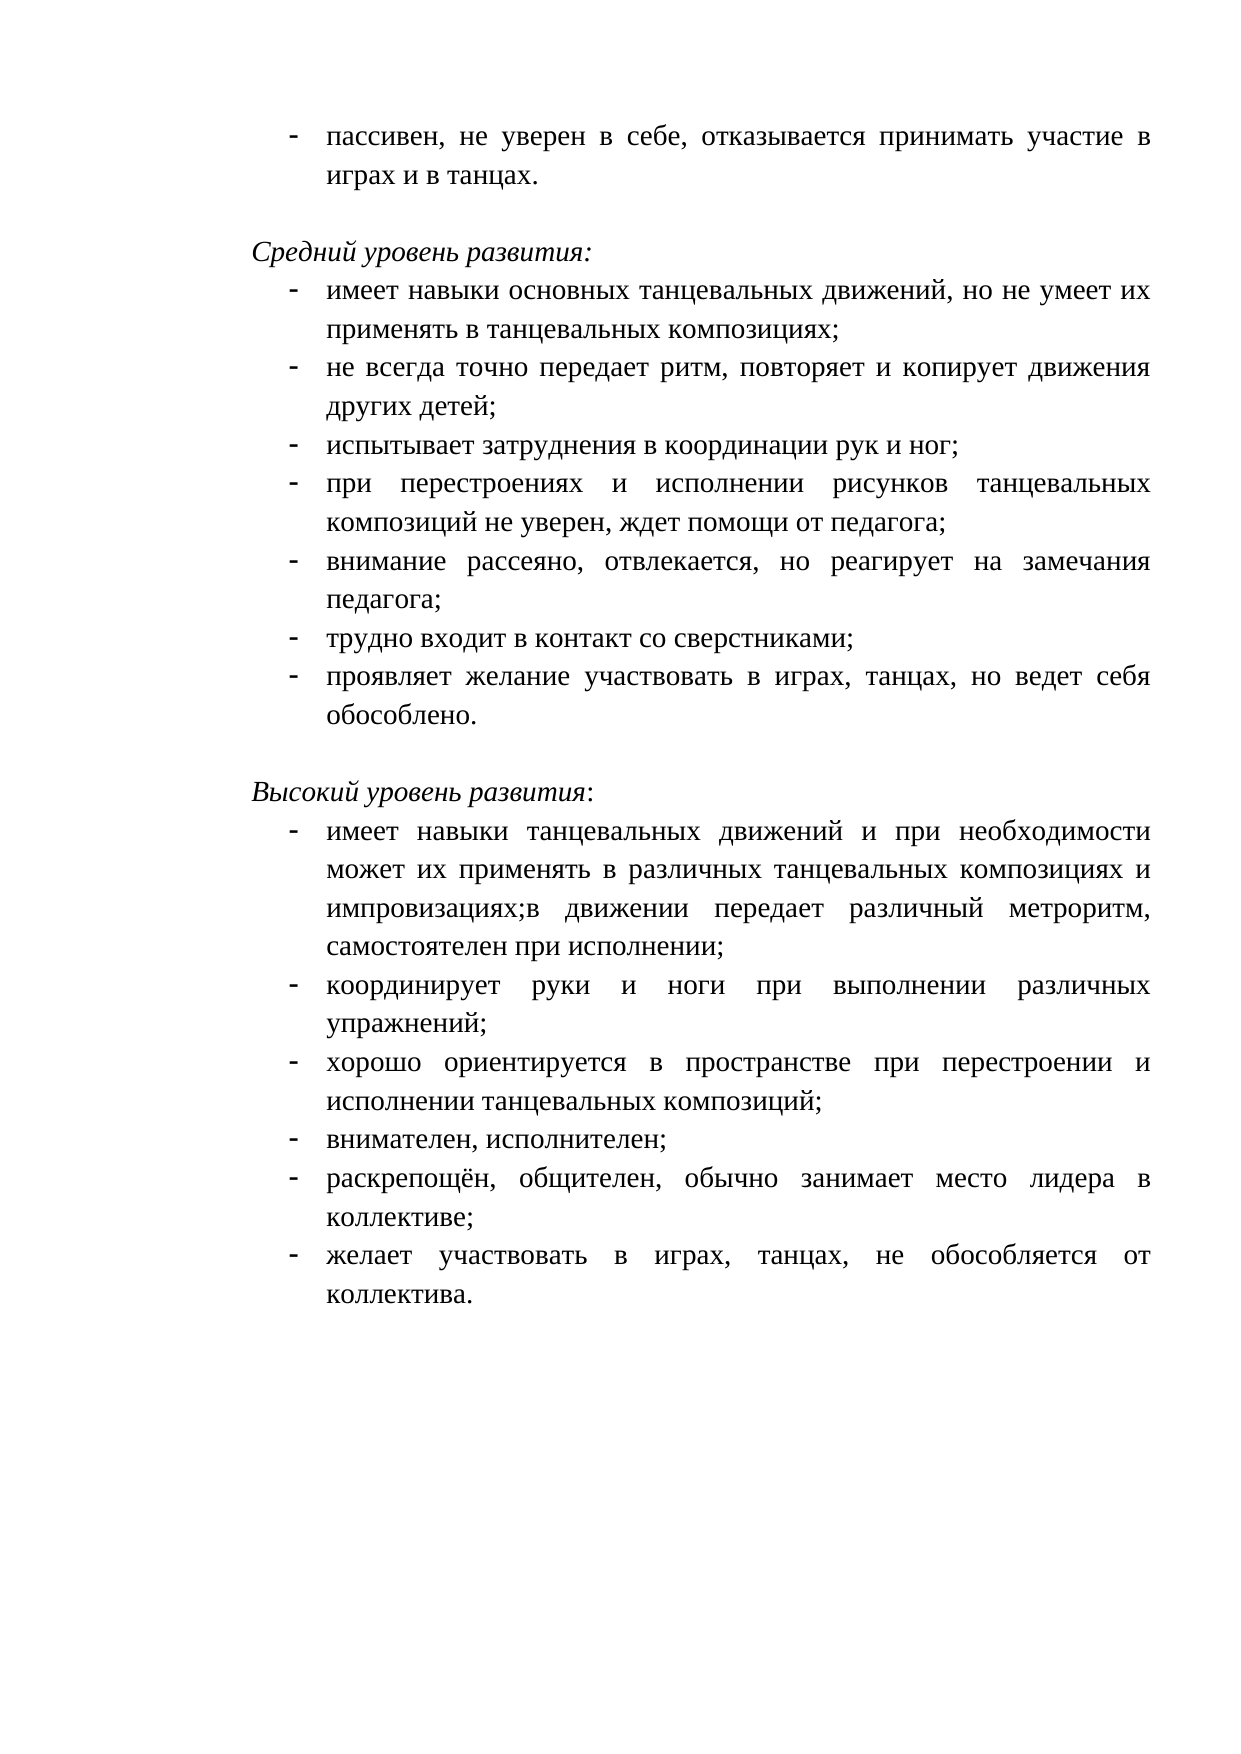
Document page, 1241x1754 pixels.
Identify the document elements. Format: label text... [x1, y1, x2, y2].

list имеет навыки основных танцевальных движений, но не умеет их применять в танцевальных композициях; [288, 272, 1152, 344]
list хорошо ориентируется в пространстве при перестроении и исполнении танцевальных композиций; [288, 1044, 1152, 1116]
list не всегда точно передает ритм, повторяет и копирует движения других детей; [288, 349, 1152, 422]
text Средний уровень развития: [177, 234, 1152, 267]
list пассивен, не уверен в себе, отказывается принимать участие в играх и в танцах. [288, 118, 1152, 190]
list при перестроениях и исполнении рисунков танцевальных композиций не уверен, ждет помощи от педагога; [288, 465, 1152, 538]
list раскрепощён, общителен, обычно занимает место лидера в коллективе; [288, 1160, 1152, 1232]
list имеет навыки танцевальных движений и при необходимости может их применять в различных танцевальных композициях и импровизациях;в движении передает различный метроритм, самостоятелен при исполнении; [288, 813, 1152, 962]
list внимателен, исполнителен; [288, 1121, 1152, 1155]
list внимание рассеяно, отвлекается, но реагирует на замечания педагога; [288, 543, 1152, 615]
list желает участвовать в играх, танцах, не обособляется от коллектива. [288, 1237, 1152, 1309]
list координирует руки и ноги при выполнении различных упражнений; [288, 967, 1152, 1039]
list испытывает затруднения в координации рук и ног; [288, 427, 1152, 460]
text Высокий уровень развития: [177, 774, 1152, 808]
list проявляет желание участвовать в играх, танцах, но ведет себя обособлено. [288, 658, 1152, 731]
list трудно входит в контакт со сверстниками; [288, 620, 1152, 653]
